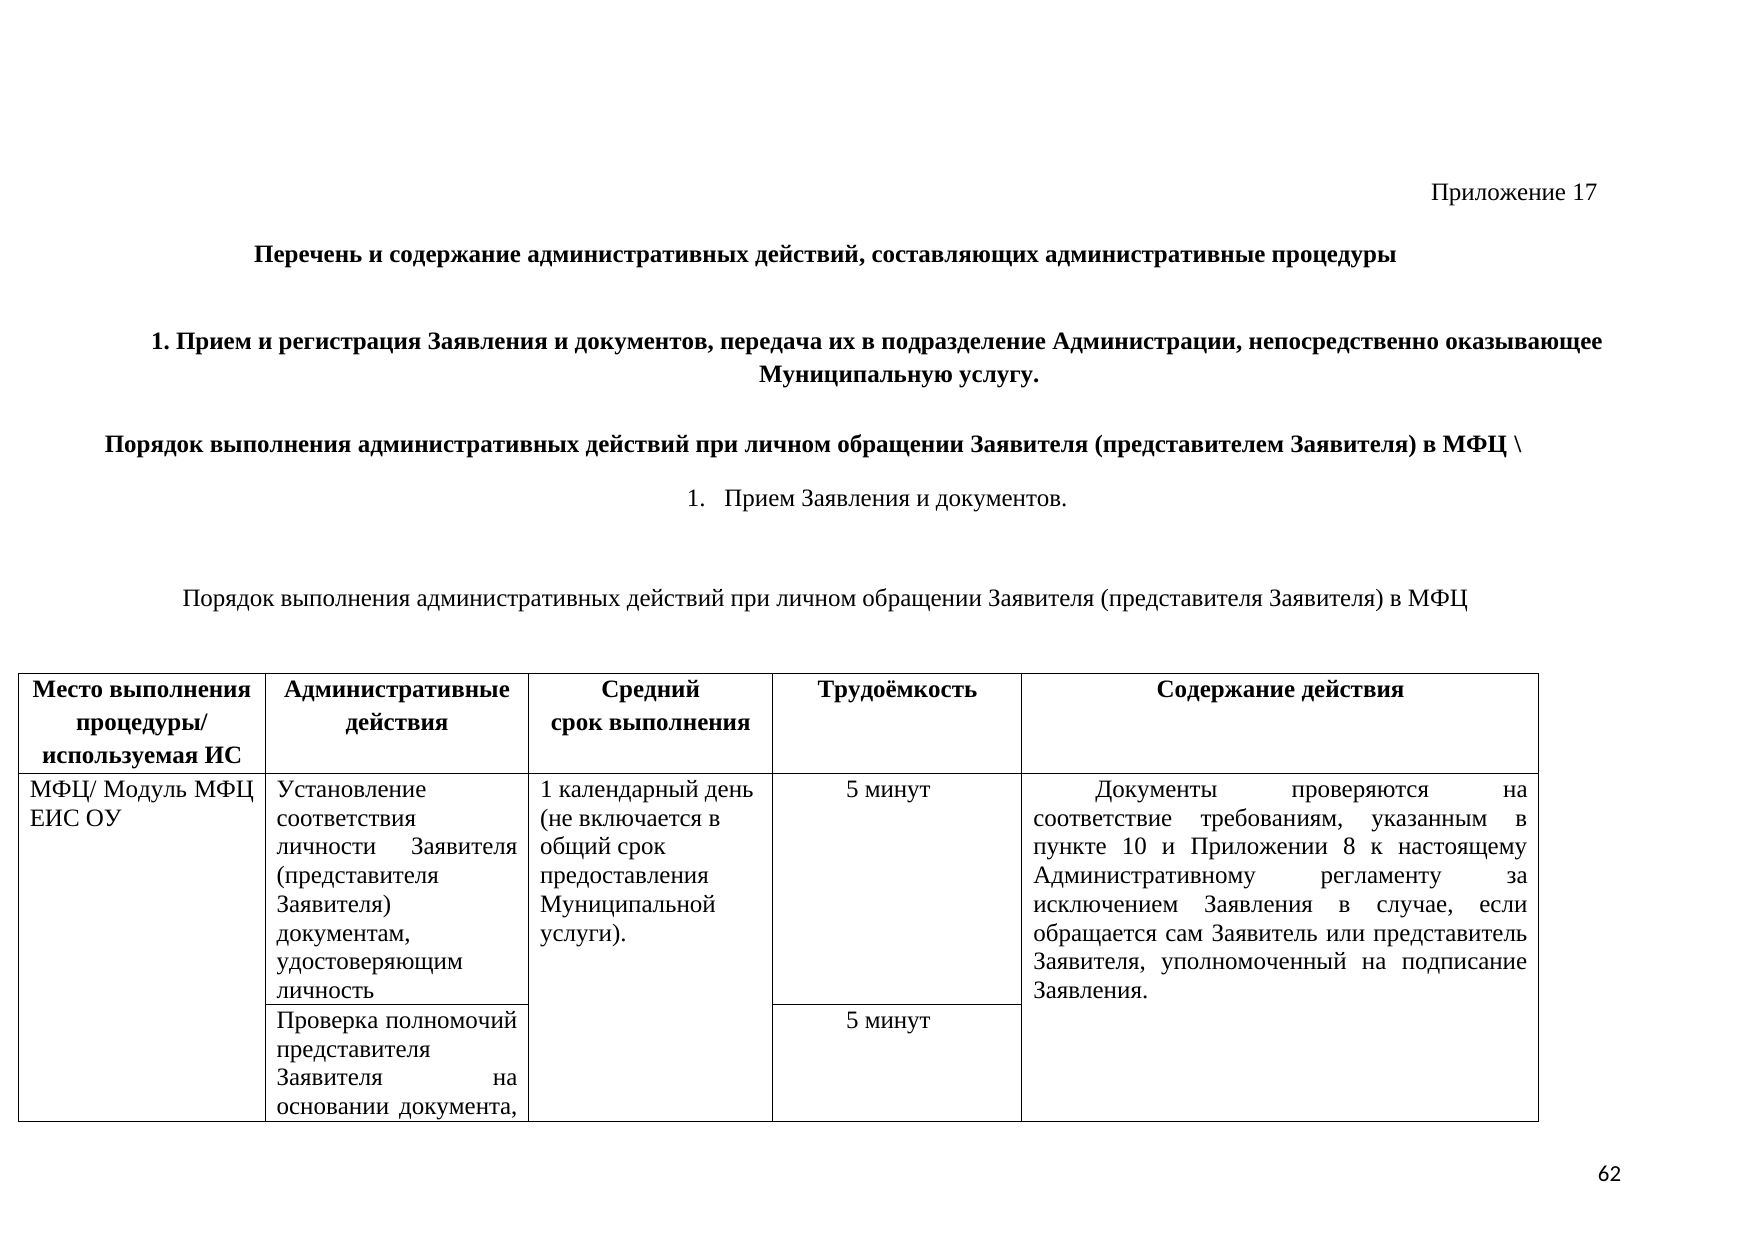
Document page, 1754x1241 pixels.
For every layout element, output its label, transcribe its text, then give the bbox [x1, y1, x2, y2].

list Порядок выполнения административных действий при личном обращении Заявителя (представителем Заявителя) в МФЦ \ [104, 429, 1621, 458]
table_header Трудоёмкость [773, 674, 1021, 773]
list 1. Прием и регистрация Заявления и документов, передача их в подразделение Администрации, непосредственно оказывающее Муниципальную услугу. [133, 326, 1621, 388]
table_header Место выполнения процедуры/ используемая ИС [19, 674, 265, 773]
table_header Административные действия [266, 674, 528, 773]
table_cell МФЦ/ Модуль МФЦ ЕИС ОУ [19, 774, 265, 1121]
subtitle Приложение 17 [1357, 177, 1621, 206]
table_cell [266, 1005, 528, 1121]
table_cell Установление соответствия личности Заявителя (представителя Заявителя) документам, удостоверяющим личность [266, 774, 528, 1004]
text Порядок выполнения административных действий при личном обращении Заявителя (представителя Заявителя) в МФЦ [29, 583, 1621, 611]
table_cell 1 календарный день (не включается в общий срок предоставления Муниципальной услуги). [529, 774, 772, 1121]
table_cell 5 минут [773, 1005, 1021, 1121]
table_header Содержание действия [1022, 674, 1538, 773]
table_cell 5 минут [773, 774, 1021, 1004]
text Перечень и содержание административных действий, составляющих административные процедуры [29, 239, 1621, 268]
list Прием Заявления и документов. [133, 483, 1621, 512]
table_header Средний срок выполнения [529, 674, 772, 773]
table_cell Документы проверяются на соответствие требованиям, указанным в пункте 10 и Приложении 8 к настоящему Административному регламенту за исключением Заявления в случае, если обращается сам Заявитель или представитель Заявителя, уполномоченный на подписание Заявления. [1022, 774, 1538, 1121]
